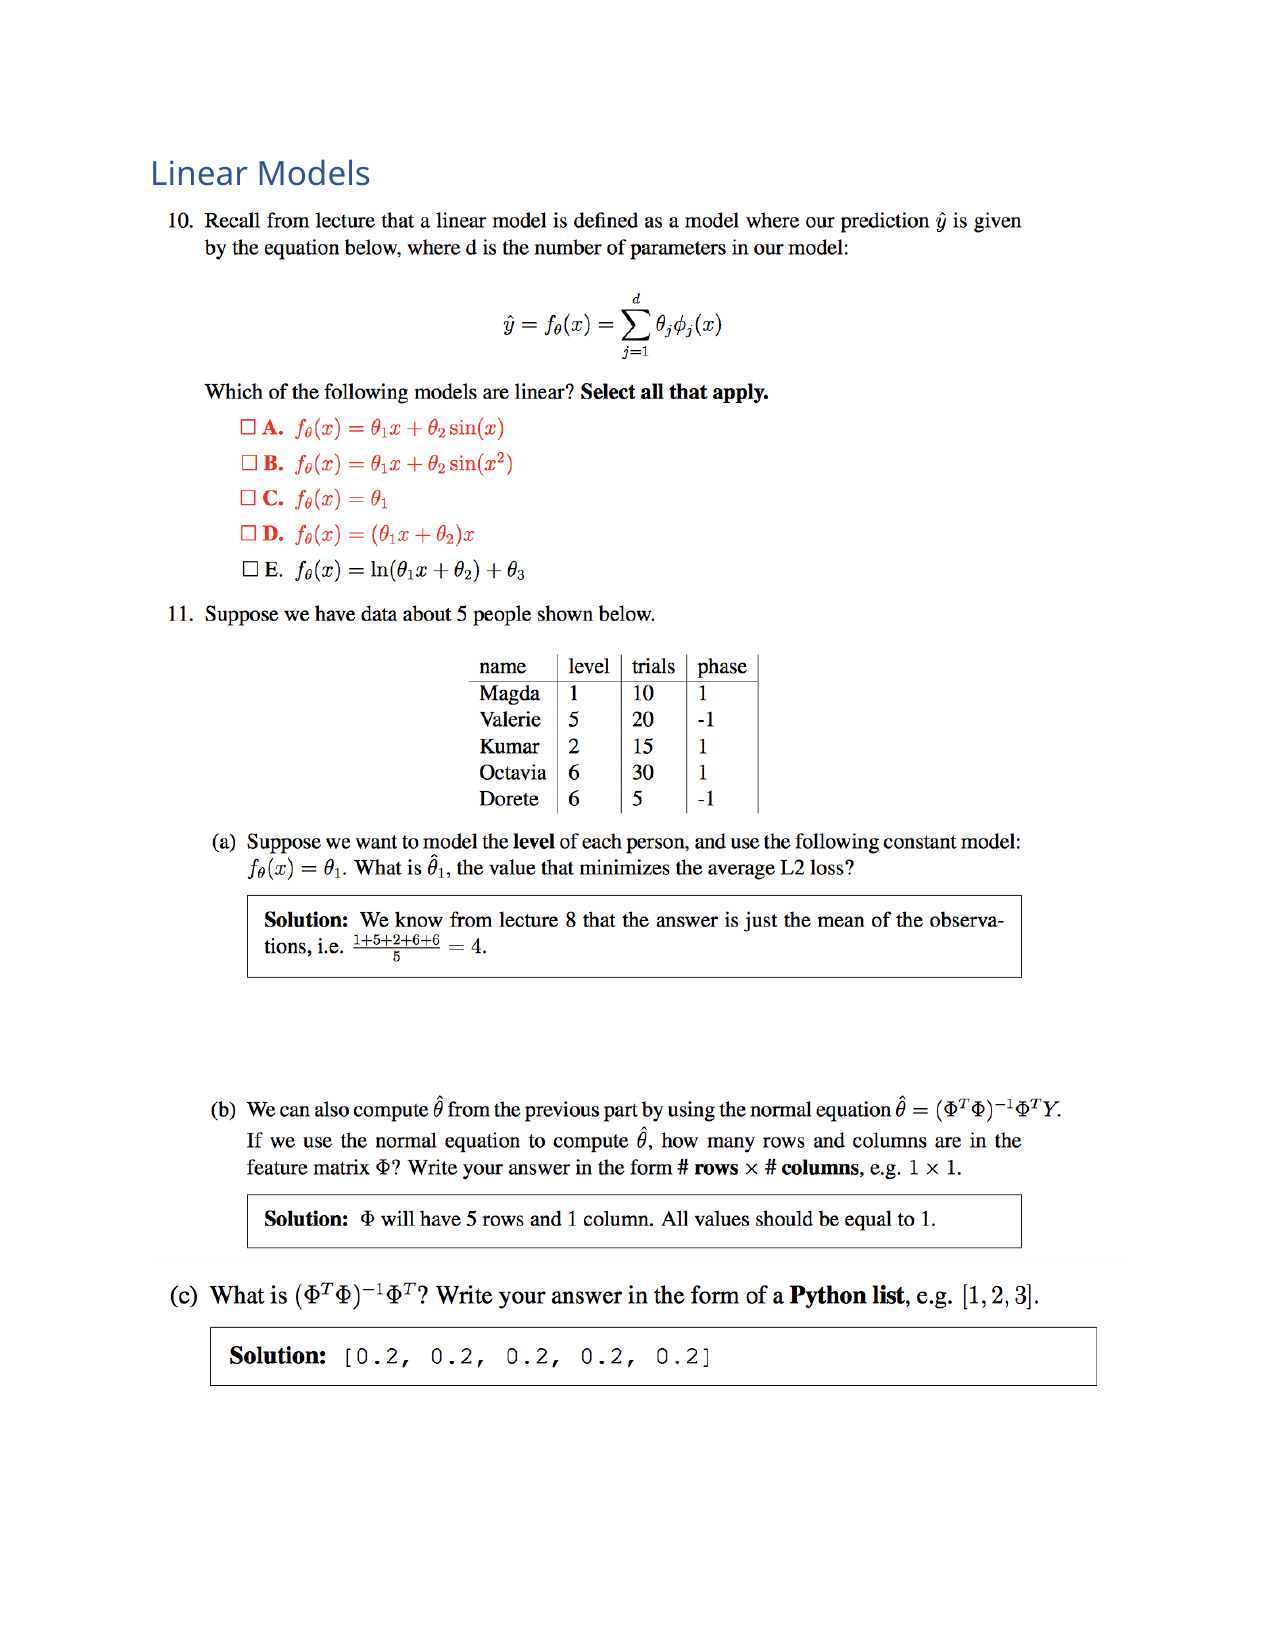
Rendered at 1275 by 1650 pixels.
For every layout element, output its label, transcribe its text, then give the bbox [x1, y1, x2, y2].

subtitle Linear Models [150, 150, 1125, 195]
picture [150, 195, 1125, 1406]
